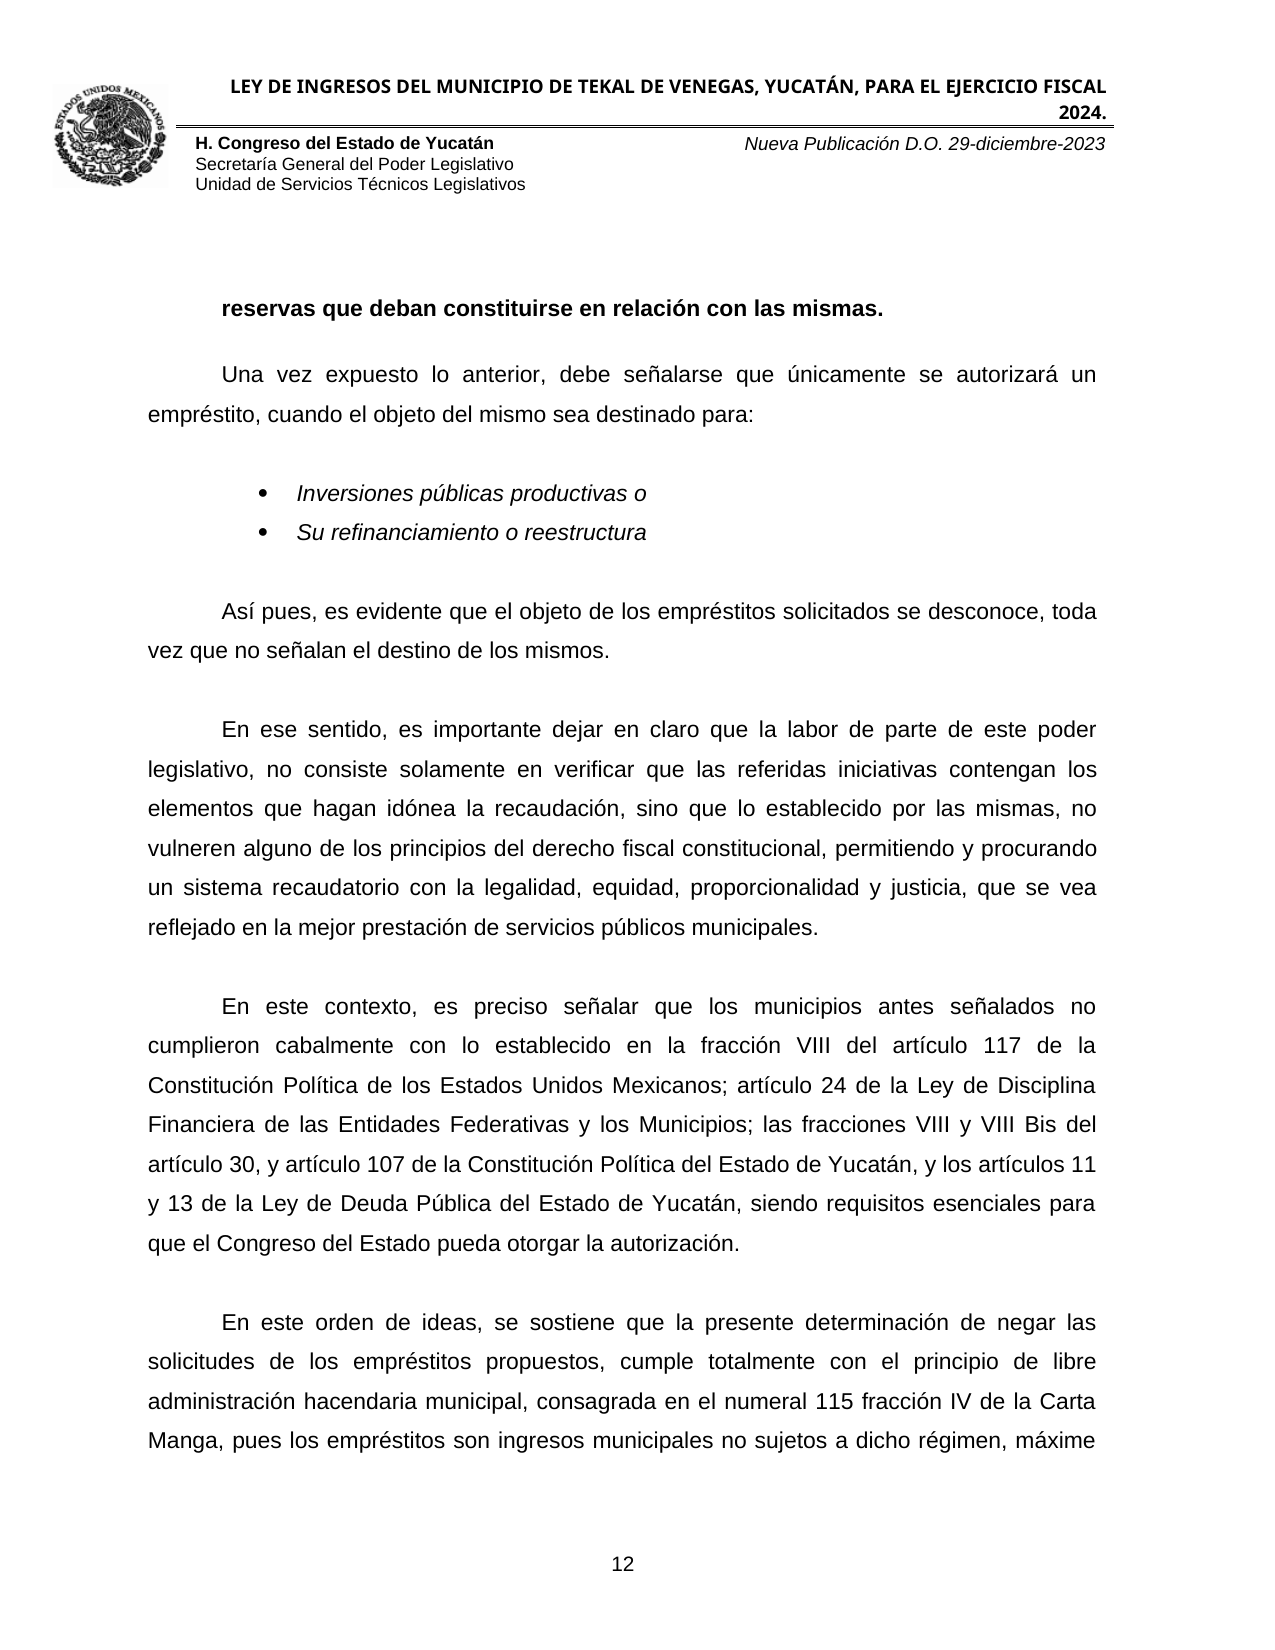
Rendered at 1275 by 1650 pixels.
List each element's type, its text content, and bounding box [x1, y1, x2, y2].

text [148, 1309, 1097, 1453]
text Una vez expuesto lo anterior, debe señalarse que únicamente se autorizará un empréstito, cuando el objeto del mismo sea destinado para: [148, 361, 1097, 427]
text En este contexto, es preciso señalar que los municipios antes señalados no cumplieron cabalmente con lo establecido en la fracción VIII del artículo 117 de la Constitución Política de los Estados Unidos Mexicanos; artículo 24 de la Ley de Disciplina Financiera de las Entidades Federativas y los Municipios; las fracciones VIII y VIII Bis del artículo 30, y artículo 107 de la Constitución Política del Estado de Yucatán, y los artículos 11 y 13 de la Ley de Deuda Pública del Estado de Yucatán, siendo requisitos esenciales para que el Congreso del Estado pueda otorgar la autorización. [148, 993, 1097, 1256]
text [221, 295, 1097, 322]
text Así pues, es evidente que el objeto de los empréstitos solicitados se desconoce, toda vez que no señalan el destino de los mismos. [148, 598, 1097, 664]
text En ese sentido, es importante dejar en claro que la labor de parte de este poder legislativo, no consiste solamente en verificar que las referidas iniciativas contengan los elementos que hagan idónea la recaudación, sino que lo establecido por las mismas, no vulneren alguno de los principios del derecho fiscal constitucional, permitiendo y procurando un sistema recaudatorio con la legalidad, equidad, proporcionalidad y justicia, que se vea reflejado en la mejor prestación de servicios públicos municipales. [148, 716, 1098, 940]
list Inversiones públicas productivas o [259, 479, 1097, 506]
list Su refinanciamiento o reestructura [259, 519, 1097, 545]
